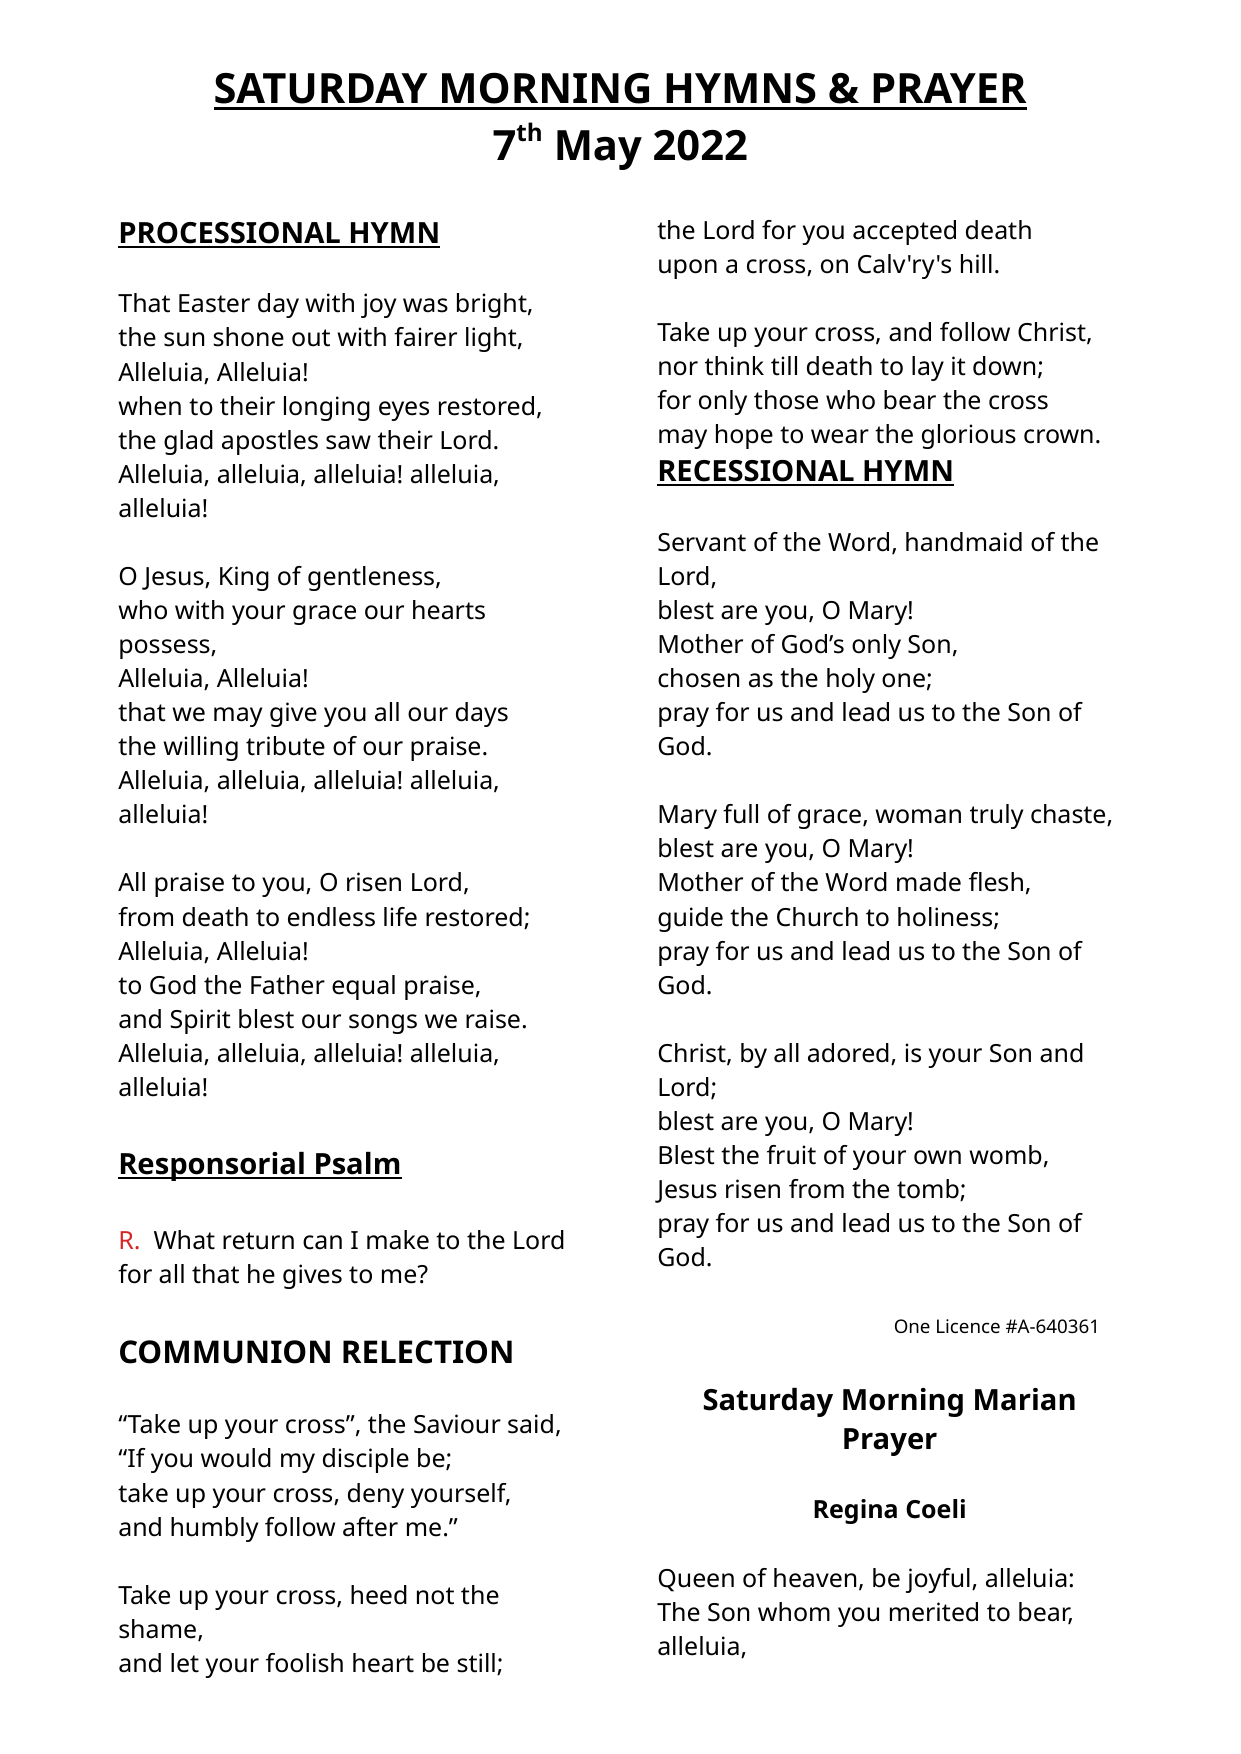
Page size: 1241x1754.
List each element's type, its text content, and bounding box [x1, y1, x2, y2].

text Mary full of grace, woman truly chaste, blest are you, O Mary! Mother of the Word made flesh, guide the Church to holiness; pray for us and lead us to the Son of God. [657, 797, 1122, 1001]
text The Son whom you merited to bear, alleluia, [657, 1594, 1122, 1662]
text That Easter day with joy was bright, the sun shone out with fairer light, Alleluia, Alleluia! when to their longing eyes restored, the glad apostles saw their Lord. Alleluia, alleluia, alleluia! alleluia, alleluia! [118, 286, 583, 524]
text Servant of the Word, handmaid of the Lord, blest are you, O Mary! Mother of God’s only Son, chosen as the holy one; pray for us and lead us to the Son of God. [657, 524, 1122, 763]
text “Take up your cross”, the Saviour said, “If you would my disciple be; take up your cross, deny yourself, and humbly follow after me.” [118, 1407, 583, 1543]
text O Jesus, King of gentleness, who with your grace our hearts possess, Alleluia, Alleluia! that we may give you all our days the willing tribute of our praise. Alleluia, alleluia, alleluia! alleluia, alleluia! [118, 558, 583, 831]
text Regina Coeli [657, 1492, 1122, 1526]
text Recessional Hymn [657, 451, 1122, 490]
text R. What return can I make to the Lord [118, 1223, 583, 1257]
text Take up your cross, heed not the shame, and let your foolish heart be still; the Lord for you accepted death upon a cross, on Calv'ry's hill. [118, 1577, 583, 1679]
text Responsorial Psalm [118, 1143, 583, 1183]
text SATURDAY MORNING HYMNS & PRAYER [118, 59, 1122, 116]
text Take up your cross, heed not the shame, and let your foolish heart be still; the Lord for you accepted death upon a cross, on Calv'ry's hill. [657, 212, 1122, 280]
text One Licence #A-640361 [657, 1313, 1122, 1339]
text All praise to you, O risen Lord, from death to endless life restored; Alleluia, Alleluia! to God the Father equal praise, and Spirit blest our songs we raise. Alleluia, alleluia, alleluia! alleluia, alleluia! [118, 865, 583, 1103]
text Christ, by all adored, is your Son and Lord; blest are you, O Mary! Blest the fruit of your own womb, Jesus risen from the tomb; pray for us and lead us to the Son of God. [657, 1035, 1122, 1274]
text 7th May 2022 [118, 116, 1122, 173]
text COMMUNION RELECTION [118, 1330, 583, 1373]
text Take up your cross, and follow Christ, nor think till death to lay it down; for only those who bear the cross may hope to wear the glorious crown. [657, 314, 1122, 451]
text Saturday Morning Marian Prayer [657, 1379, 1122, 1458]
text Queen of heaven, be joyful, alleluia: [657, 1560, 1122, 1594]
text for all that he gives to me? [118, 1257, 583, 1291]
text PROCESSIONAL HYMN [118, 212, 583, 252]
